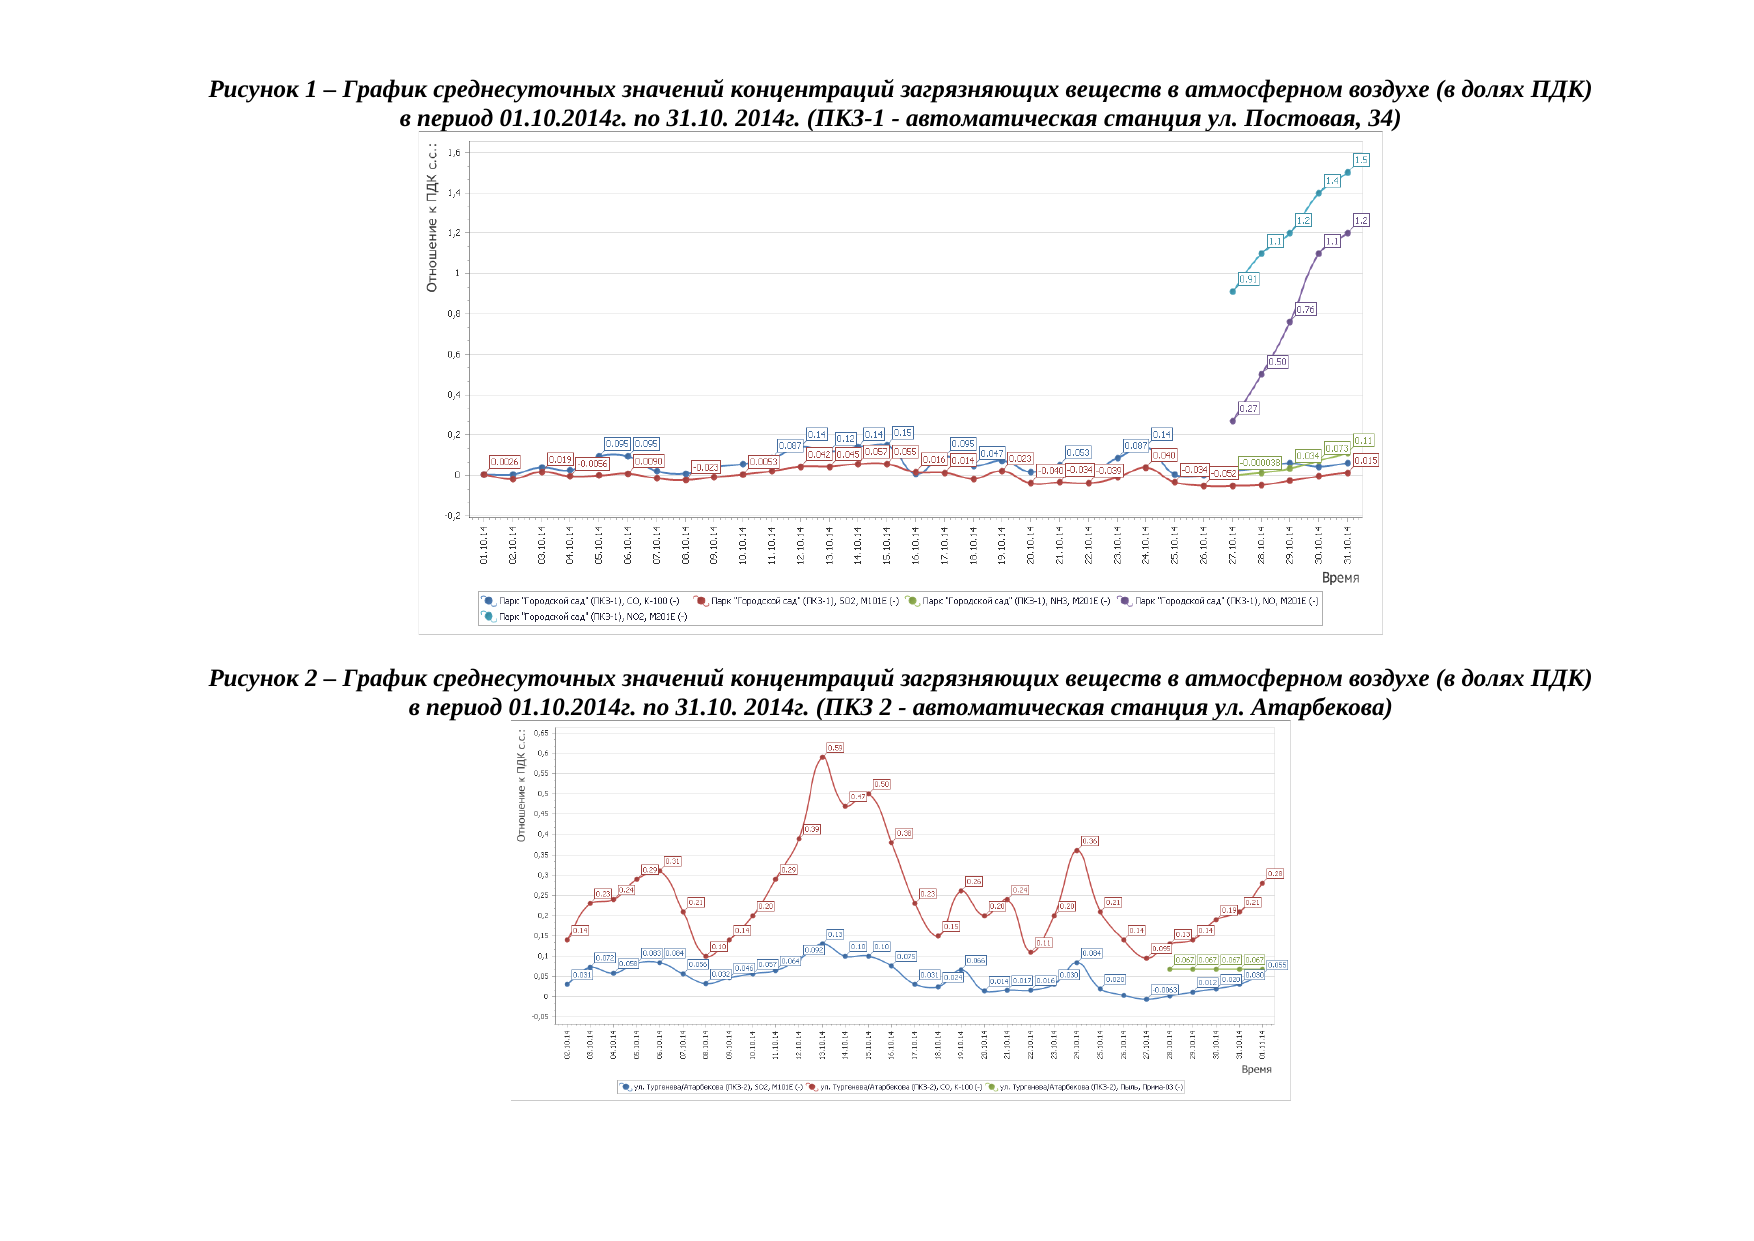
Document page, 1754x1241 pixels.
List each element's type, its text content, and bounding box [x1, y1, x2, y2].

picture [418, 131, 1383, 635]
text в период 01.10.2014г. по 31.10. 2014г. (ПКЗ-1 - автоматическая станция ул. Постовая, 34) [192, 103, 1609, 131]
text в период 01.10.2014г. по 31.10. 2014г. (ПКЗ 2 - автоматическая станция ул. Атарбекова) [192, 692, 1609, 721]
picture [511, 720, 1291, 1101]
list Рисунок 2 – График среднесуточных значений концентраций загрязняющих веществ в атмосферном воздухе (в долях ПДК) [192, 663, 1609, 692]
list Рисунок 1 – График среднесуточных значений концентраций загрязняющих веществ в атмосферном воздухе (в долях ПДК) [192, 74, 1609, 103]
